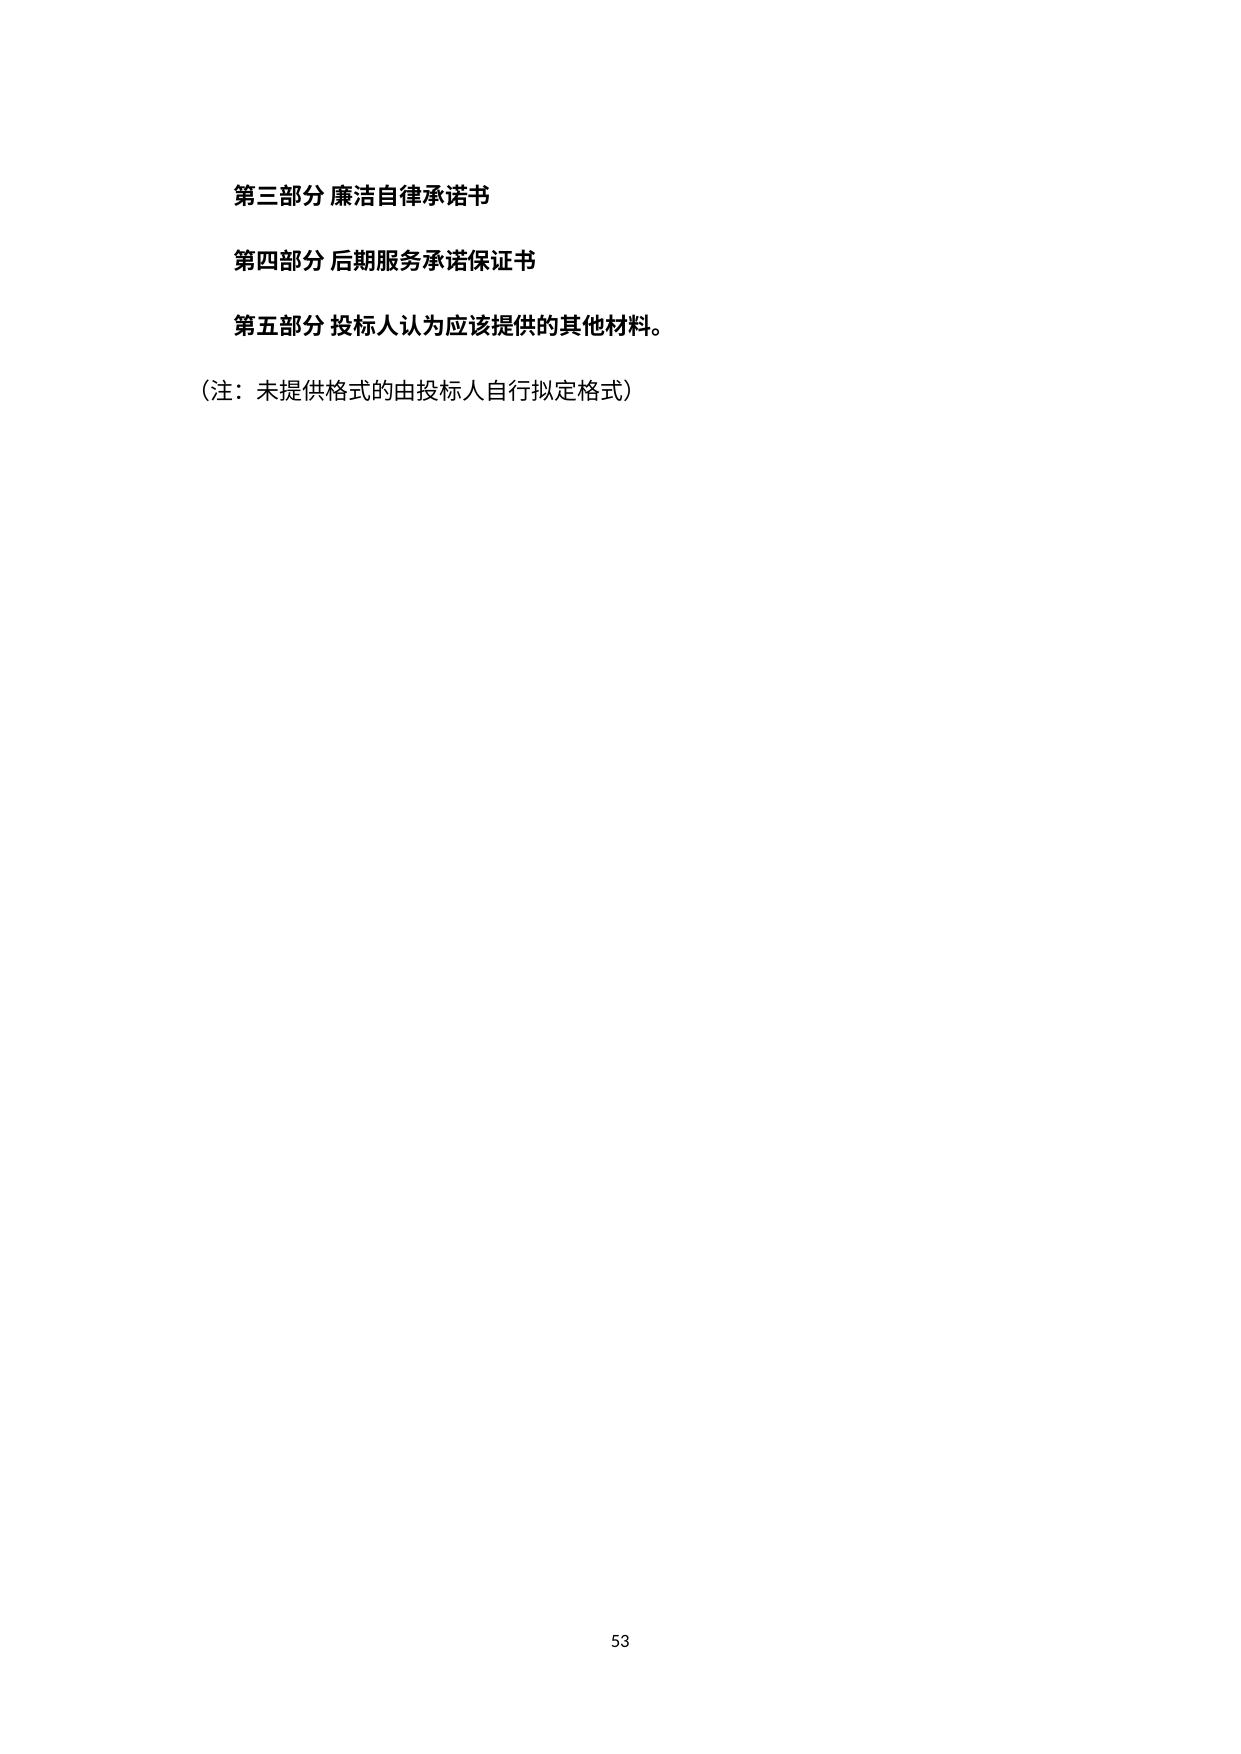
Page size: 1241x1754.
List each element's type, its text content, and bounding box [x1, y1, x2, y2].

text 第三部分 廉洁自律承诺书 [187, 162, 1053, 227]
text 第四部分 后期服务承诺保证书 [187, 227, 1053, 292]
text 第五部分 投标人认为应该提供的其他材料。 [187, 292, 1053, 357]
text （注：未提供格式的由投标人自行拟定格式） [187, 357, 1009, 422]
